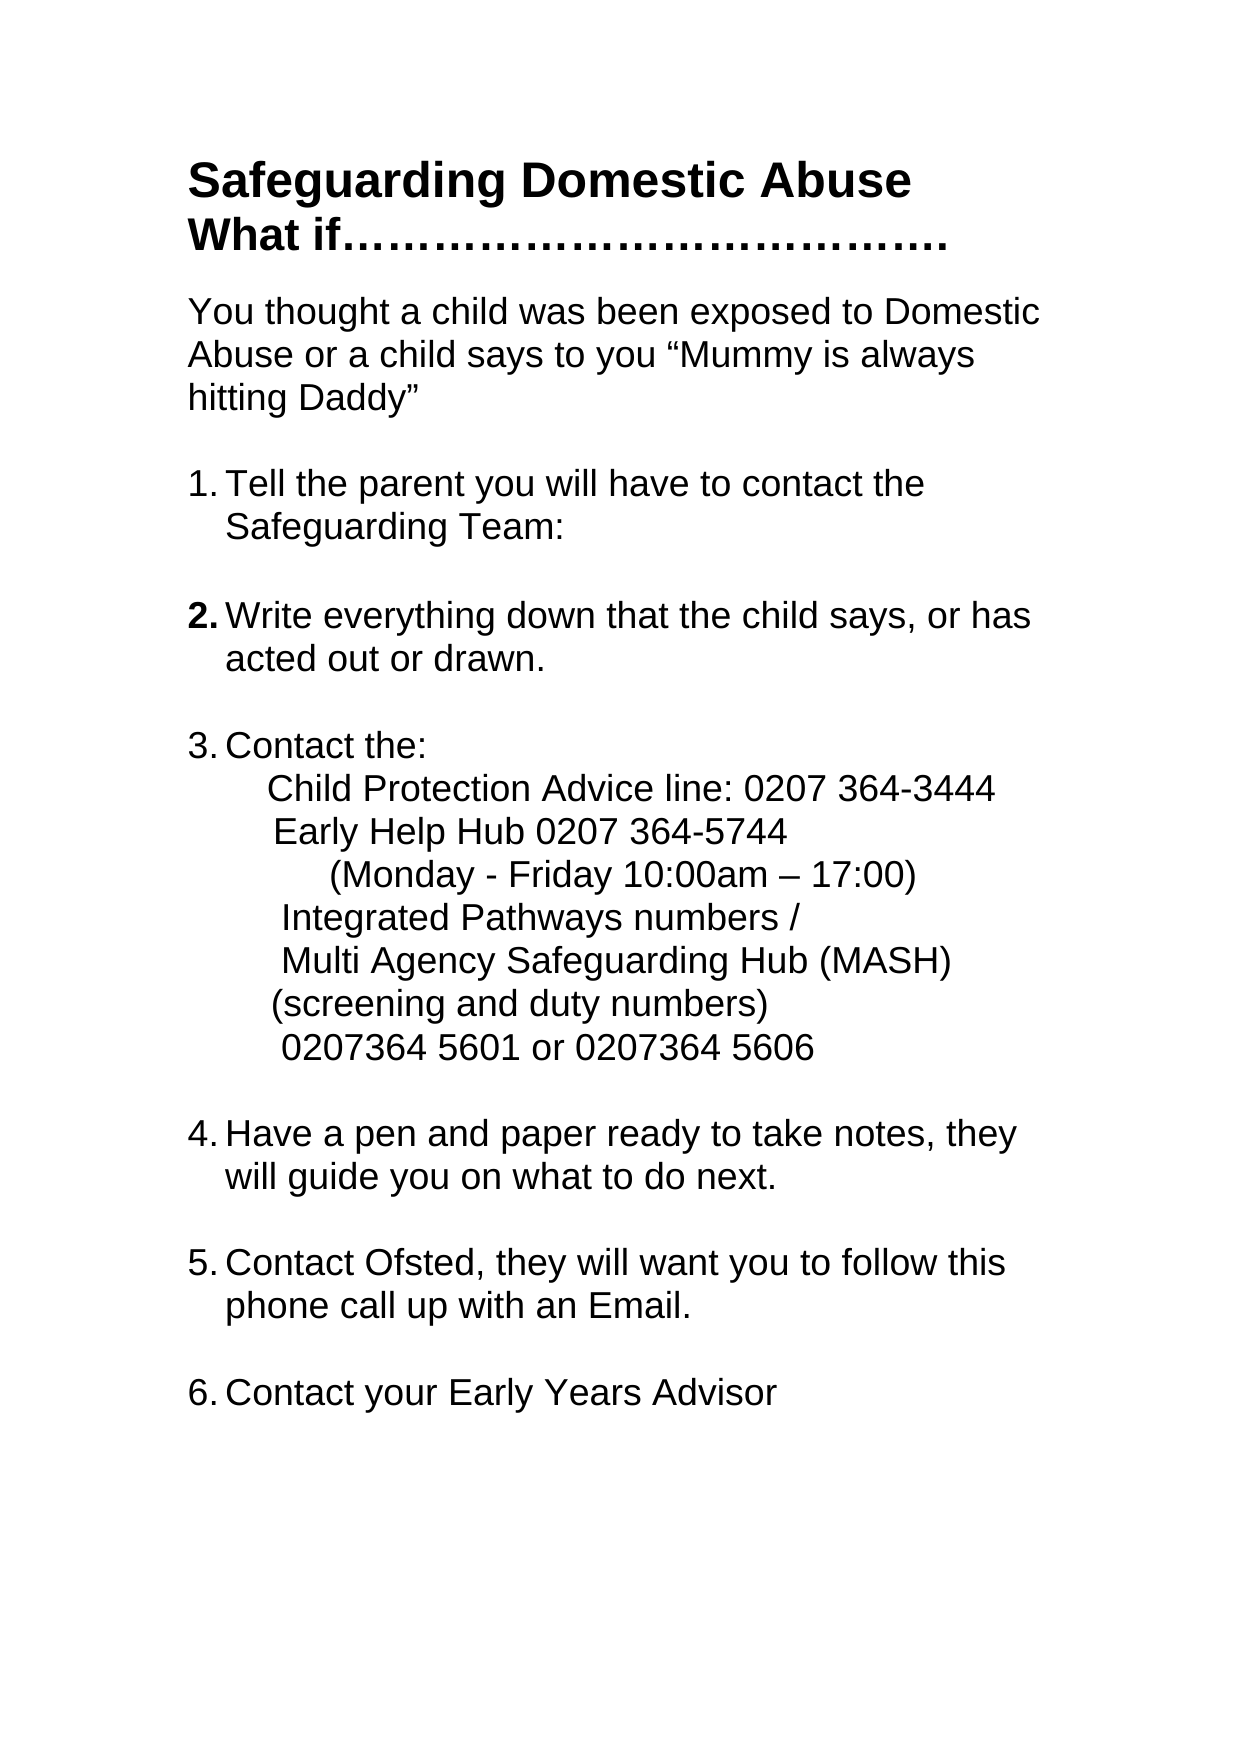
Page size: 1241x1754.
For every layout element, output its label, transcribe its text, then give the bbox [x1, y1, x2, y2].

list Early Help Hub 0207 364-5744 [262, 809, 1053, 852]
text Safeguarding Domestic Abuse [187, 150, 1053, 207]
list Have a pen and paper ready to take notes, they will guide you on what to do next. [187, 1111, 1053, 1197]
text Integrated Pathways numbers / [187, 895, 1053, 938]
list (Monday - Friday 10:00am – 17:00) [225, 852, 1053, 895]
text (screening and duty numbers) [187, 982, 1053, 1025]
list Contact Ofsted, they will want you to follow this phone call up with an Email. [187, 1240, 1053, 1327]
list Tell the parent you will have to contact the Safeguarding Team: [187, 461, 1053, 548]
text 0207364 5601 or 0207364 5606 [187, 1025, 1053, 1068]
list Child Protection Advice line: 0207 364-3444 [225, 766, 1053, 809]
text Multi Agency Safeguarding Hub (MASH) [187, 938, 1053, 982]
list Contact the: [187, 723, 1053, 766]
text You thought a child was been exposed to Domestic Abuse or a child says to you “Mummy is always hitting Daddy” [187, 289, 1053, 418]
list Write everything down that the child says, or has acted out or drawn. [187, 593, 1053, 680]
text What if…………………………………. [187, 207, 1053, 260]
list Contact your Early Years Advisor [187, 1370, 1053, 1413]
